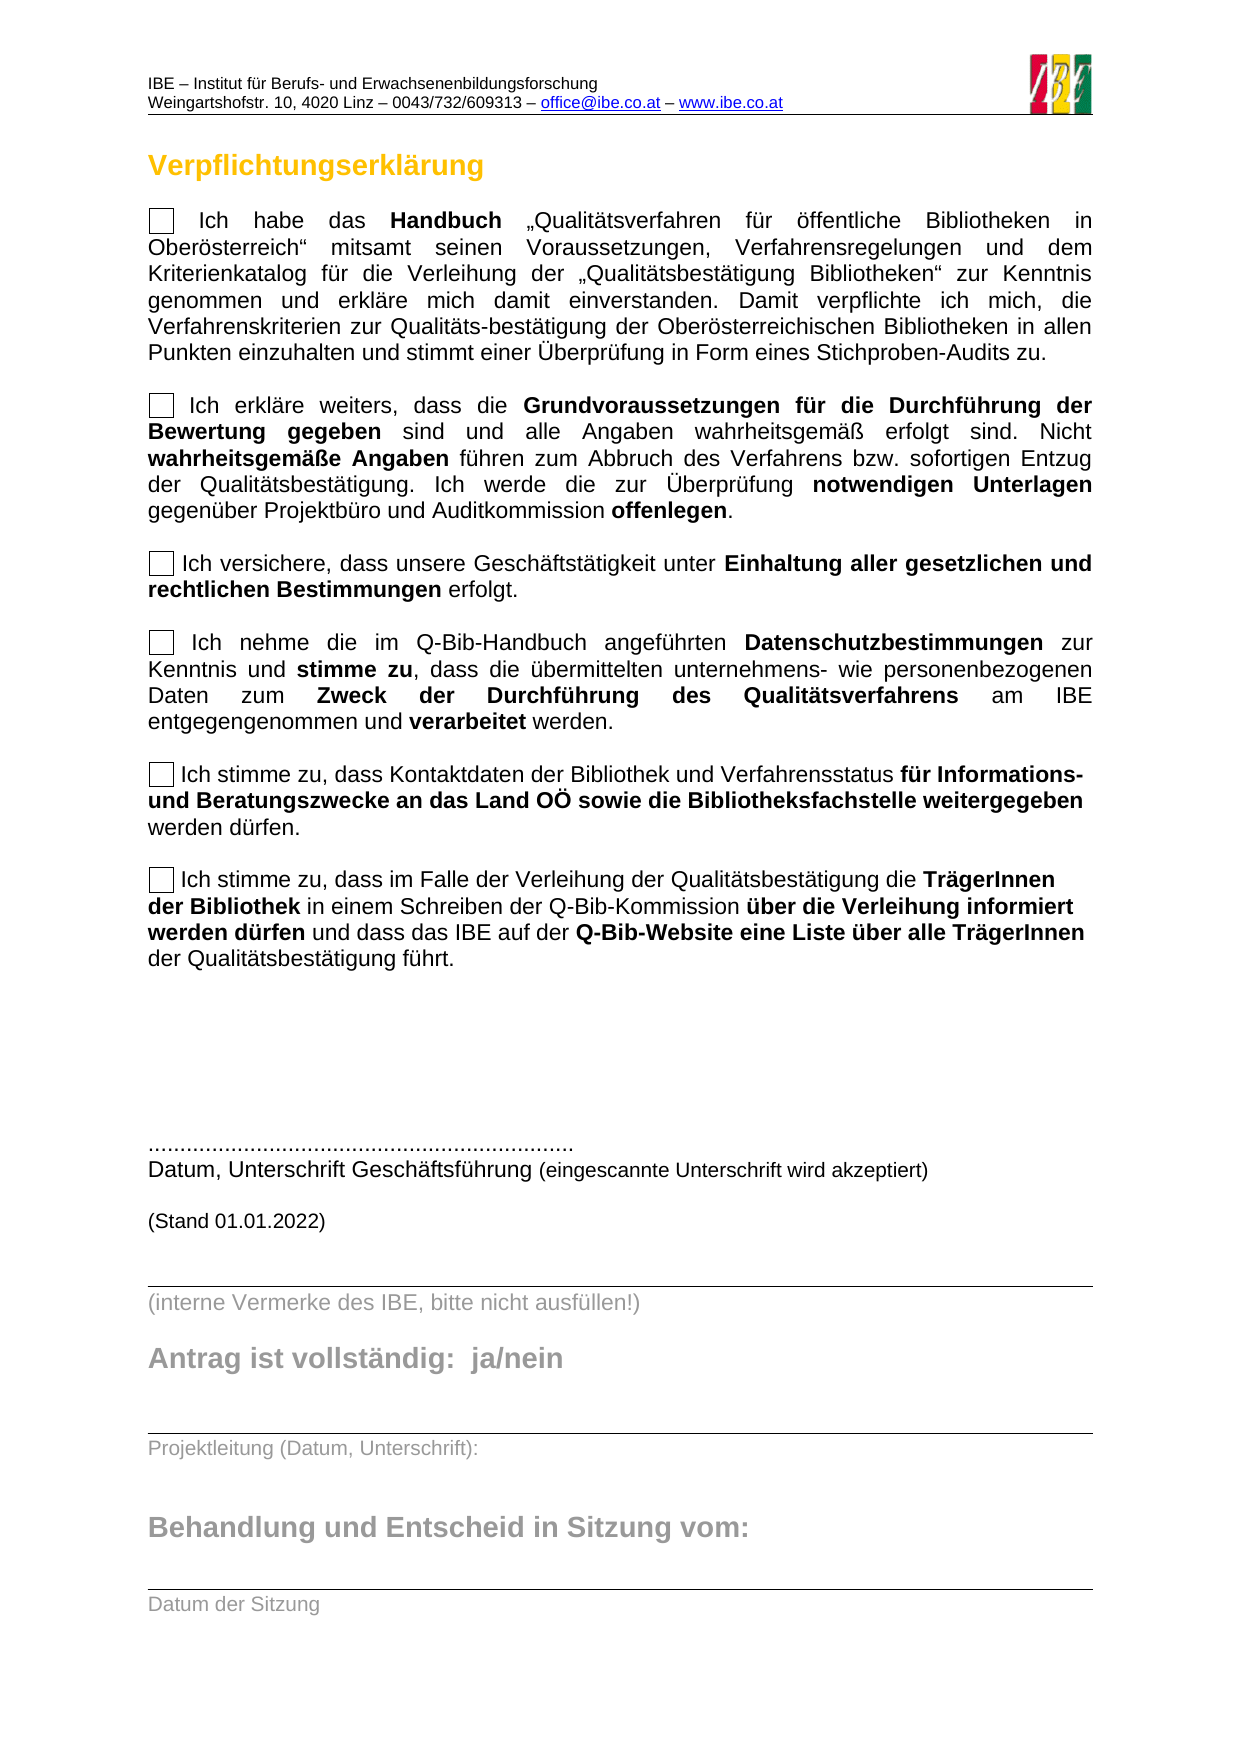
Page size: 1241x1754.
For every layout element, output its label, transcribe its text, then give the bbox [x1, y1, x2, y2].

text (interne Vermerke des IBE, bitte nicht ausfüllen!) [148, 1287, 1093, 1315]
text ................................................................... [148, 1130, 1093, 1156]
text Ich erkläre weiters, dass die Grundvoraussetzungen für die Durchführung der Bewertung gegeben sind und alle Angaben wahrheitsgemäß erfolgt sind. Nicht wahrheitsgemäße Angaben führen zum Abbruch des Verfahrens bzw. sofortigen Entzug der Qualitätsbestätigung. Ich werde die zur Überprüfung notwendigen Unterlagen gegenüber Projektbüro und Auditkommission offenlegen. [148, 392, 1093, 524]
text Behandlung und Entscheid in Sitzung vom: [148, 1510, 1093, 1543]
text Projektleitung (Datum, Unterschrift): [148, 1434, 1093, 1459]
text Ich versichere, dass unsere Geschäftstätigkeit unter Einhaltung aller gesetzlichen und rechtlichen Bestimmungen erfolgt. [148, 550, 1093, 603]
text Ich habe das Handbuch „Qualitätsverfahren für öffentliche Bibliotheken in Oberösterreich“ mitsamt seinen Voraussetzungen, Verfahrensregelungen und dem Kriterienkatalog für die Verleihung der „Qualitätsbestätigung Bibliotheken“ zur Kenntnis genommen und erkläre mich damit einverstanden. Damit verpflichte ich mich, die Verfahrenskriterien zur Qualitäts-bestätigung der Oberösterreichischen Bibliotheken in allen Punkten einzuhalten und stimmt einer Überprüfung in Form eines Stichproben-Audits zu. [148, 207, 1093, 366]
text Ich nehme die im Q-Bib-Handbuch angeführten Datenschutzbestimmungen zur Kenntnis und stimme zu, dass die übermittelten unternehmens- wie personenbezogenen Daten zum Zweck der Durchführung des Qualitätsverfahrens am IBE entgegengenommen und verarbeitet werden. [148, 629, 1093, 734]
text Ich stimme zu, dass im Falle der Verleihung der Qualitätsbestätigung die TrägerInnen der Bibliothek in einem Schreiben der Q-Bib-Kommission über die Verleihung informiert werden dürfen und dass das IBE auf der Q-Bib-Website eine Liste über alle TrägerInnen der Qualitätsbestätigung führt. [148, 866, 1093, 972]
text Ich stimme zu, dass Kontaktdaten der Bibliothek und Verfahrensstatus für Informations- und Beratungszwecke an das Land OÖ sowie die Bibliotheksfachstelle weitergegeben werden dürfen. [148, 761, 1093, 840]
text Datum Unterschrift Geschäftsführung (eingescannte Unterschrift wird akzeptiert) [148, 1156, 1093, 1183]
text (Stand 01.01.2022) [148, 1209, 1093, 1233]
picture [1028, 53, 1092, 114]
text Datum der Sitzung [148, 1590, 1093, 1616]
text Antrag ist vollständig: ja/nein [148, 1341, 1093, 1375]
text Verpflichtungserklärung [148, 148, 1093, 181]
